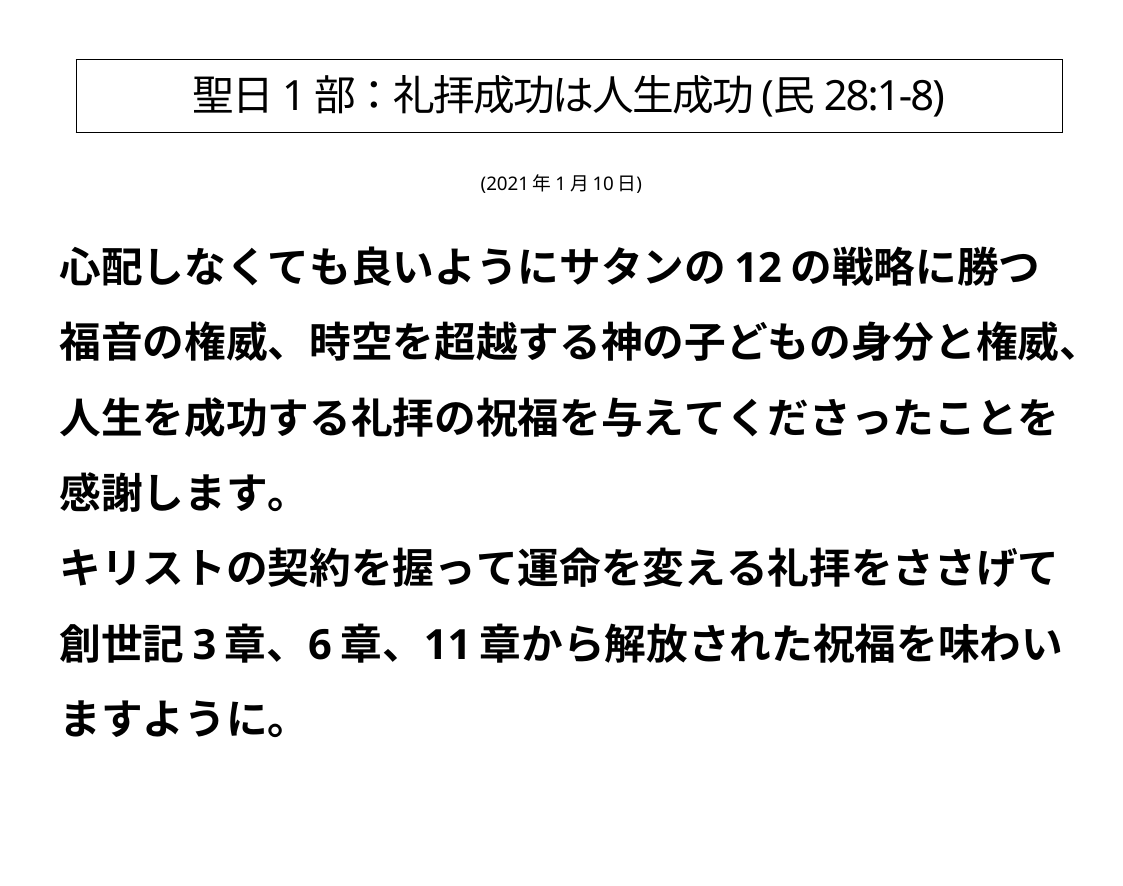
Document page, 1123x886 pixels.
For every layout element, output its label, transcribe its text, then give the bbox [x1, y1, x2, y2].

table_header 聖日1部：礼拝成功は人生成功 (民28:1-8) [77, 60, 1062, 132]
text (2021年1月10日) [59, 168, 1063, 195]
text キリストの契約を握って運命を変える礼拝をささげて創世記3章、6章、11章から解放された祝福を味わいますように。 [59, 536, 1063, 747]
text 心配しなくても良いようにサタンの12の戦略に勝つ福音の権威、時空を超越する神の子どもの身分と権威、人生を成功する礼拝の祝福を与えてくださったことを感謝します。 [59, 234, 1063, 521]
